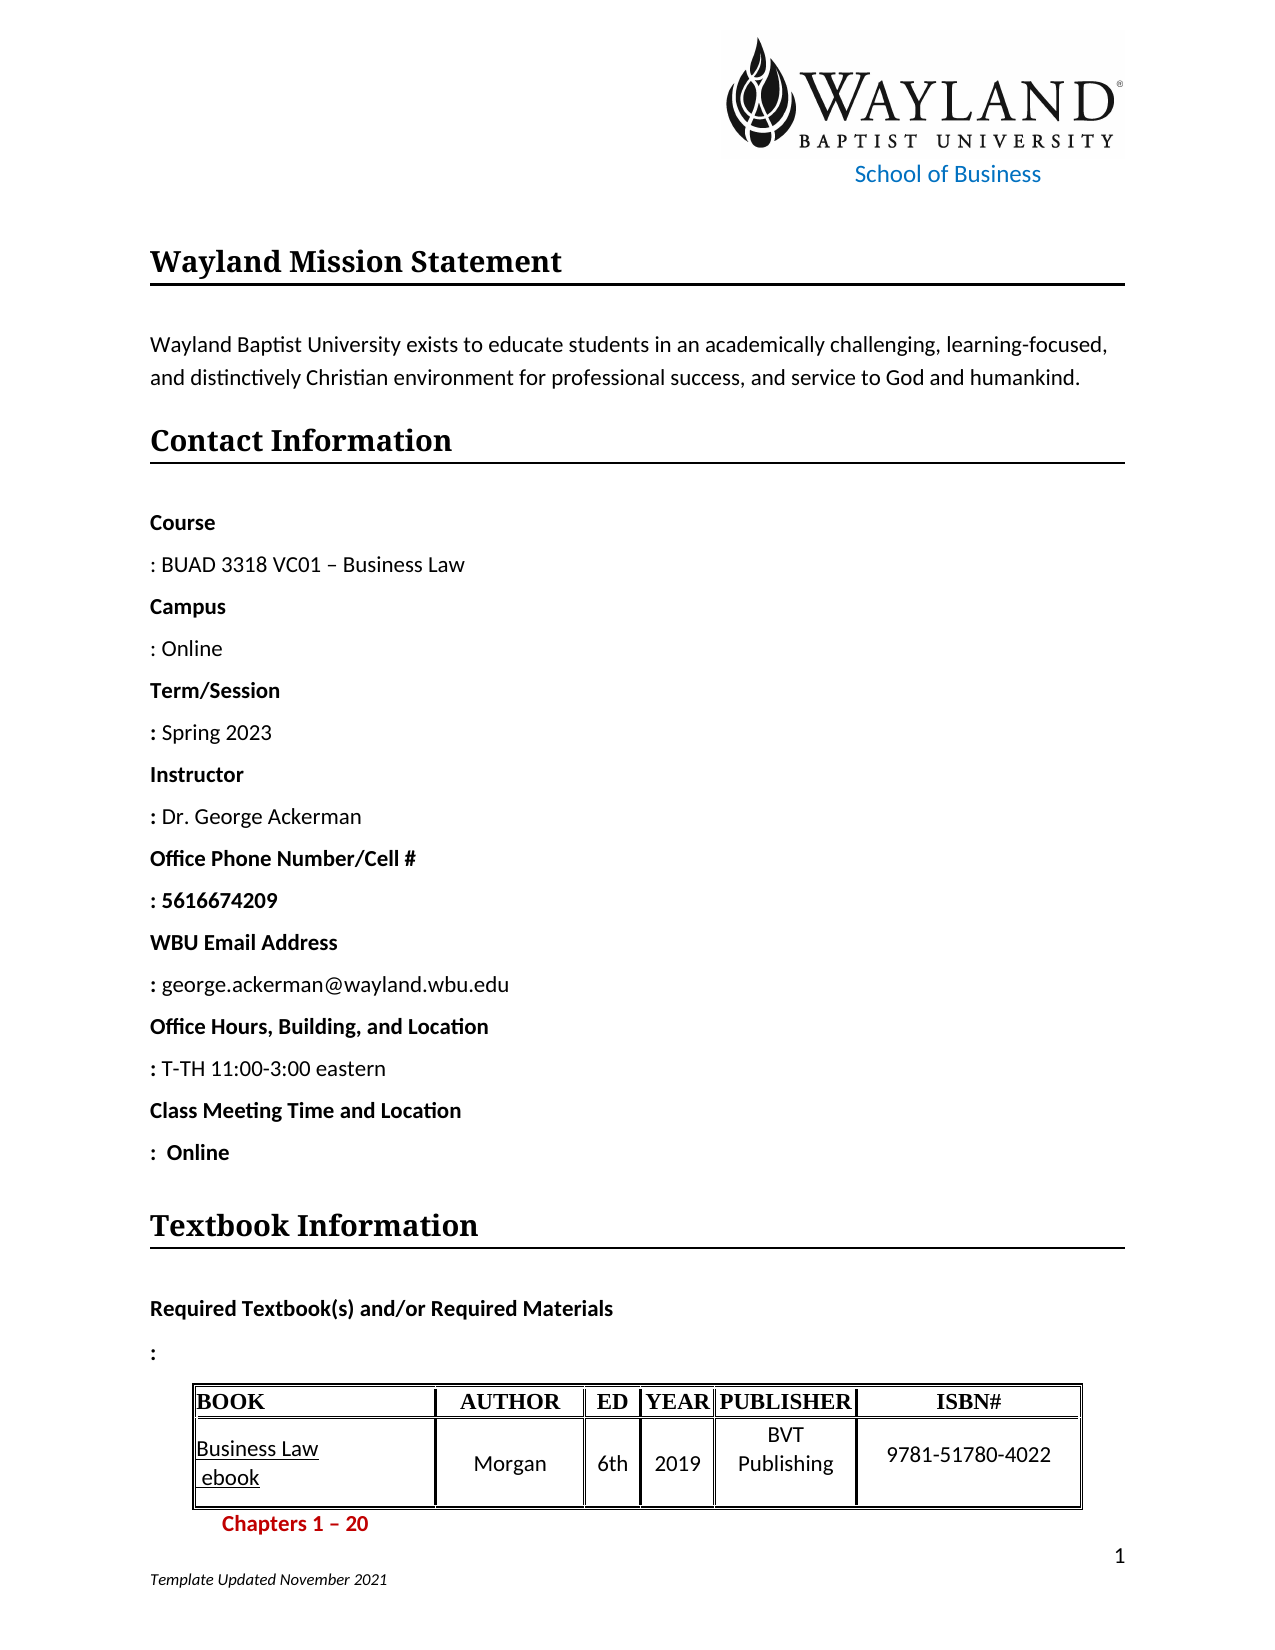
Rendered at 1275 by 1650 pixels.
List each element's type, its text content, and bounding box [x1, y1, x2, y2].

text Wayland Baptist University exists to educate students in an academically challenging, learning-focused, and distinctively Christian environment for professional success, and service to God and humankind. [150, 330, 1125, 391]
table_header ISBN# [856, 1387, 1080, 1416]
text : Online [150, 634, 1125, 662]
table_header BOOK [196, 1387, 435, 1416]
text Campus [150, 592, 1125, 620]
table_cell 9781-51780-4022 [856, 1416, 1081, 1506]
table_cell BVT Publishing [715, 1419, 856, 1506]
text Office Hours, Building, and Location [150, 1012, 1125, 1040]
table_header ED [585, 1387, 640, 1416]
text : T-TH 11:00-3:00 eastern [150, 1054, 1125, 1082]
text Class Meeting Time and Location [150, 1096, 1125, 1124]
text : BUAD 3318 VC01 – Business Law [150, 550, 1125, 578]
text : 5616674209 [150, 886, 1125, 914]
text : george.ackerman@wayland.wbu.edu [150, 970, 1125, 998]
subtitle Contact Information [150, 420, 1125, 462]
text Term/Session [150, 676, 1125, 704]
text Office Phone Number/Cell # [150, 844, 1125, 872]
text Required Textbook(s) and/or Required Materials [150, 1294, 1125, 1322]
table_cell 6th [585, 1419, 640, 1506]
table_cell 2019 [640, 1419, 715, 1506]
text WBU Email Address [150, 928, 1125, 956]
text : Spring 2023 [150, 718, 1125, 746]
table_cell Business Law ebook [194, 1416, 435, 1506]
picture [721, 30, 1125, 159]
subtitle Wayland Mission Statement [150, 242, 1125, 283]
text Chapters 1 – 20 [150, 1509, 1125, 1537]
text : Online [150, 1138, 1125, 1166]
table_header PUBLISHER [715, 1387, 856, 1416]
subtitle Textbook Information [150, 1205, 1125, 1247]
text : [150, 1338, 1125, 1366]
text Course [150, 508, 1125, 536]
text Instructor [150, 760, 1125, 788]
table_header YEAR [640, 1387, 715, 1416]
text : Dr. George Ackerman [150, 802, 1125, 830]
table_header AUTHOR [435, 1387, 585, 1416]
table_cell Morgan [435, 1419, 585, 1506]
